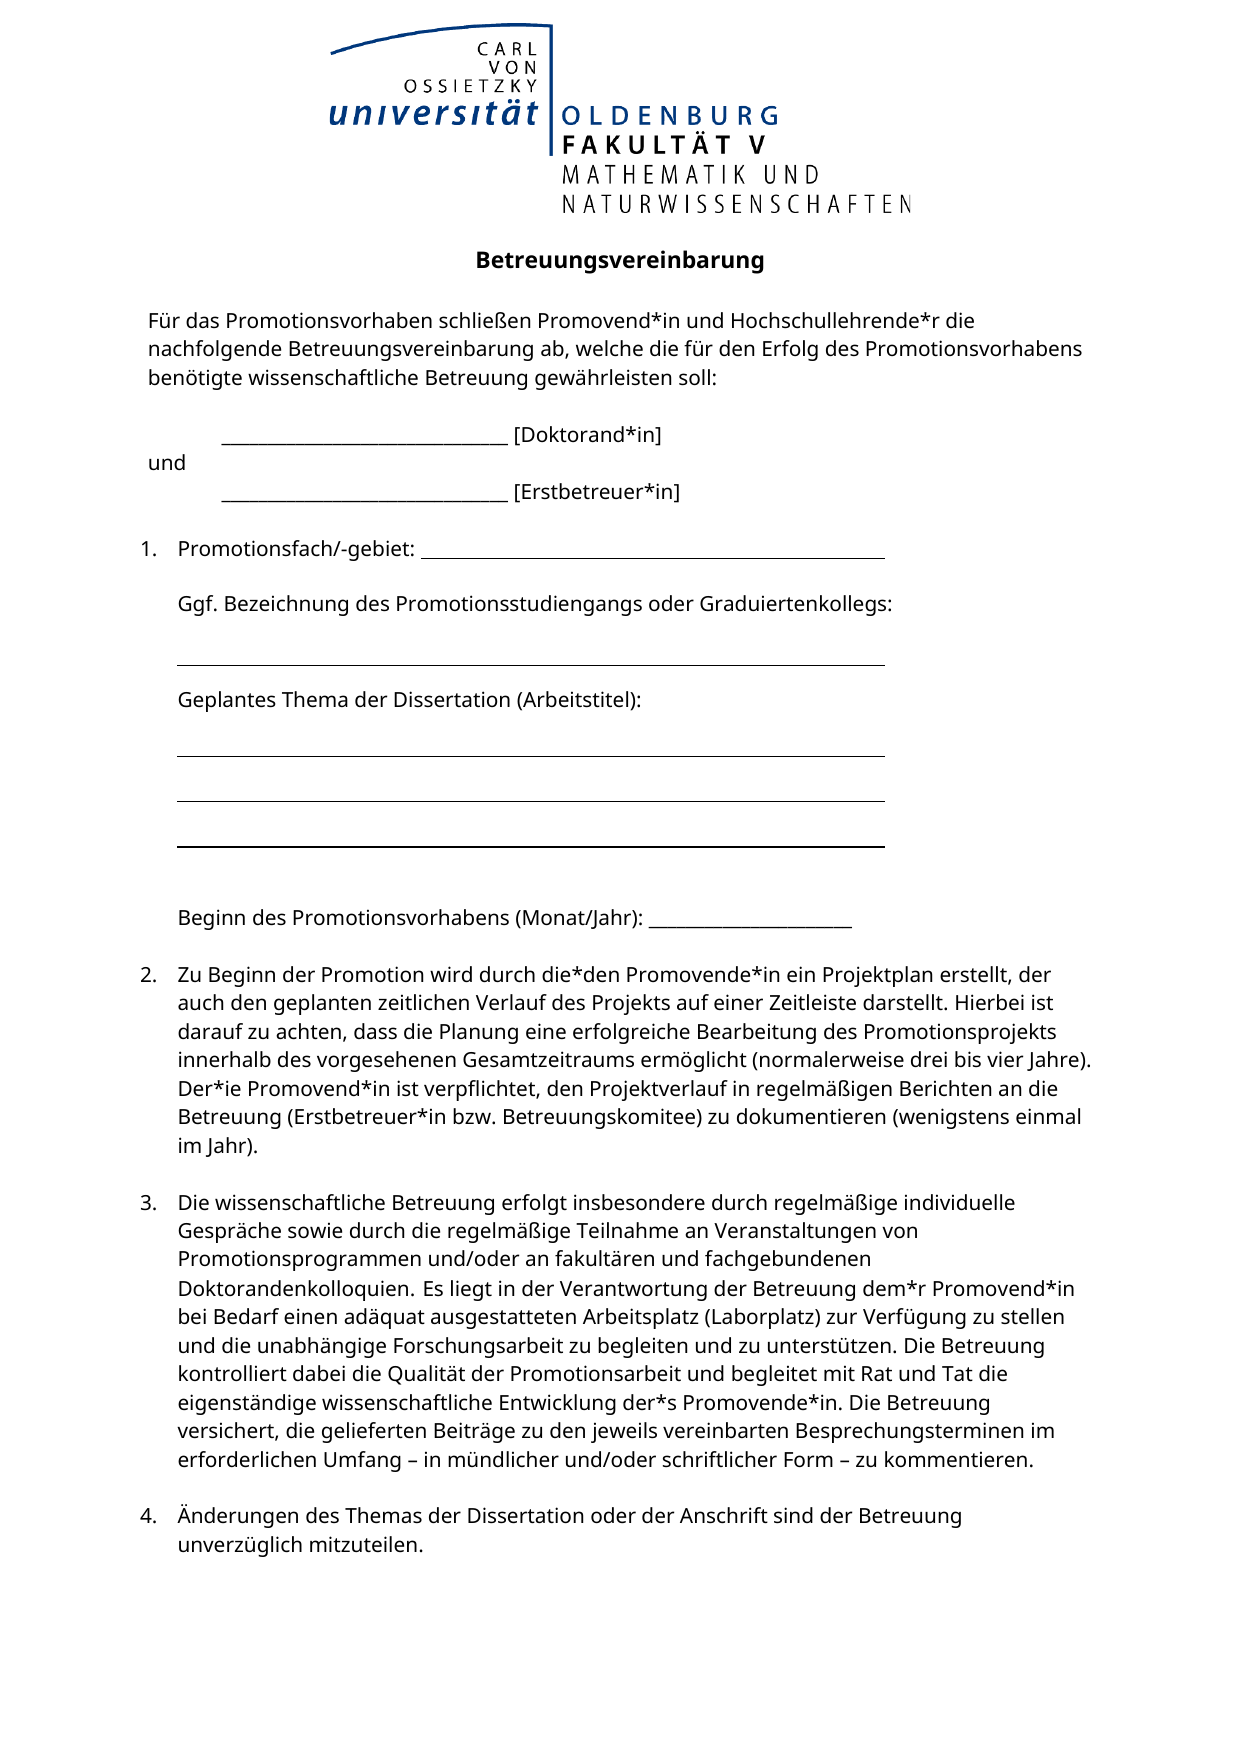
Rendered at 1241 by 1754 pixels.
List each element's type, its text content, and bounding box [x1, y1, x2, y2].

list Zu Beginn der Promotion wird durch die*den Promovende*in ein Projektplan erstellt, der auch den geplanten zeitlichen Verlauf des Projekts auf einer Zeitleiste darstellt. Hierbei ist darauf zu achten, dass die Planung eine erfolgreiche Bearbeitung des Promotionsprojekts innerhalb des vorgesehenen Gesamtzeitraums ermöglicht (normalerweise drei bis vier Jahre). Der*ie Promovend*in ist verpflichtet, den Projektverlauf in regelmäßigen Berichten an die Betreuung (Erstbetreuer*in bzw. Betreuungskomitee) zu dokumentieren (wenigstens einmal im Jahr). [140, 960, 1093, 1159]
text Beginn des Promotionsvorhabens (Monat/Jahr): ______________________ [177, 903, 1093, 932]
list Die wissenschaftliche Betreuung erfolgt insbesondere durch regelmäßige individuelle Gespräche sowie durch die regelmäßige Teilnahme an Veranstaltungen von Promotionsprogrammen und/oder an fakultären und fachgebundenen Doktorandenkolloquien. Es liegt in der Verantwortung der Betreuung dem*r Promovend*in bei Bedarf einen adäquat ausgestatteten Arbeitsplatz (Laborplatz) zur Verfügung zu stellen und die unabhängige Forschungsarbeit zu begleiten und zu unterstützen. Die Betreuung kontrolliert dabei die Qualität der Promotionsarbeit und begleitet mit Rat und Tat die eigenständige wissenschaftliche Entwicklung der*s Promovende*in. Die Betreuung versichert, die gelieferten Beiträge zu den jeweils vereinbarten Besprechungsterminen im erforderlichen Umfang – in mündlicher und/oder schriftlicher Form – zu kommentieren. [140, 1188, 1093, 1473]
text _______________________________ [Erstbetreuer*in] [148, 477, 1093, 505]
text Geplantes Thema der Dissertation (Arbeitstitel): [177, 685, 1093, 713]
text und [148, 448, 1093, 477]
text Betreuungsvereinbarung [148, 244, 1093, 275]
list Änderungen des Themas der Dissertation oder der Anschrift sind der Betreuung unverzüglich mitzuteilen. [140, 1502, 1093, 1558]
text Ggf. Bezeichnung des Promotionsstudiengangs oder Graduiertenkollegs: [177, 589, 1093, 617]
picture [329, 23, 911, 213]
text Für das Promotionsvorhaben schließen Promovend*in und Hochschullehrende*r die nachfolgende Betreuungsvereinbarung ab, welche die für den Erfolg des Promotionsvorhabens benötigte wissenschaftliche Betreuung gewährleisten soll: [148, 306, 1093, 391]
text _______________________________ [Doktorand*in] [148, 420, 1093, 448]
list Promotionsfach/-gebiet: [140, 534, 1093, 562]
